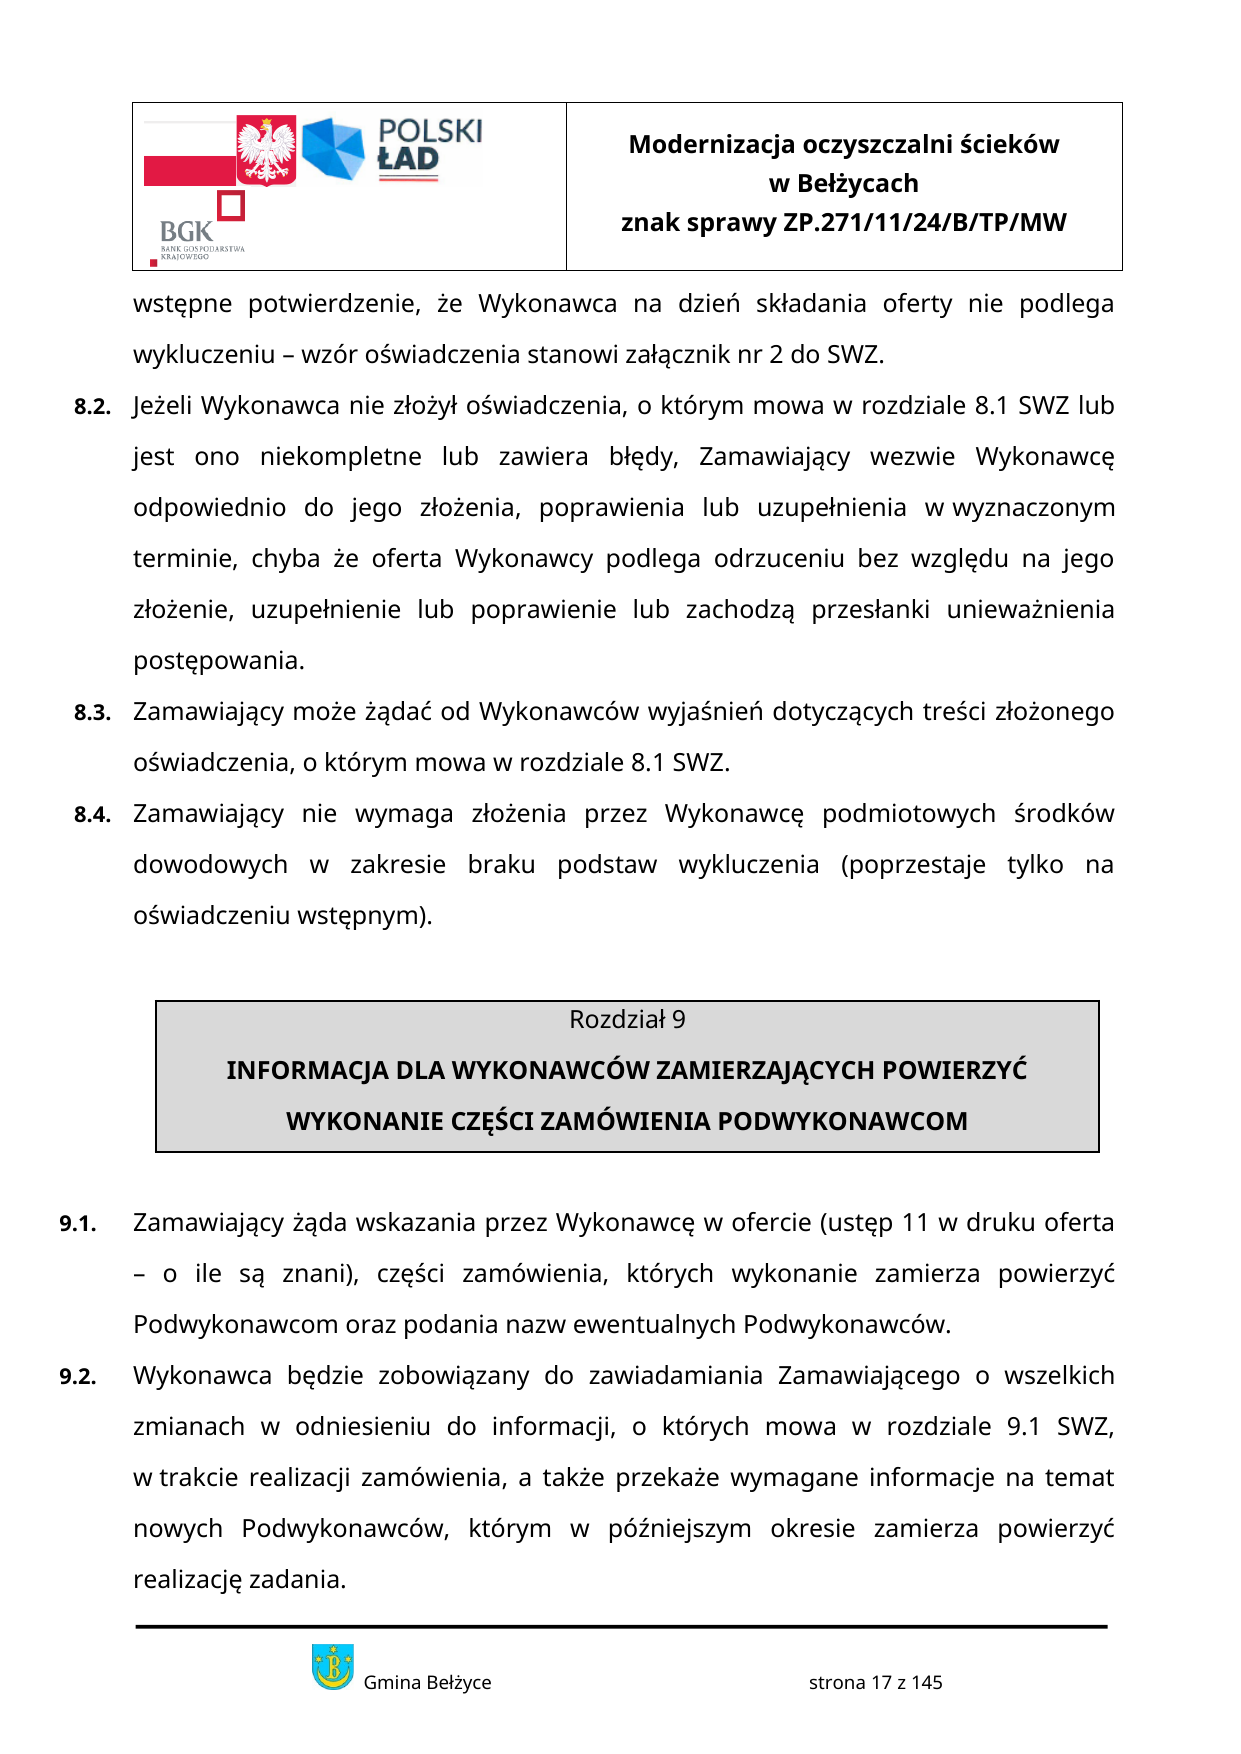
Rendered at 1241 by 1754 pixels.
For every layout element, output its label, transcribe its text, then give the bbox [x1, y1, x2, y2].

list Wykonawca będzie zobowiązany do zawiadamiania Zamawiającego o wszelkich zmianach w odniesieniu do informacji, o których mowa w rozdziale 9.1 SWZ, w trakcie realizacji zamówienia, a także przekaże wymagane informacje na temat nowych Podwykonawców, którym w późniejszym okresie zamierza powierzyć realizację zadania. [59, 1357, 1116, 1596]
picture [344, 1655, 354, 1664]
list Zamawiający nie wymaga złożenia przez Wykonawcę podmiotowych środków dowodowych w zakresie braku podstaw wykluczenia (poprzestaje tylko na oświadczeniu wstępnym). [74, 796, 1116, 932]
list Jeżeli Wykonawca nie złożył oświadczenia, o którym mowa w rozdziale 8.1 SWZ lub jest ono niekompletne lub zawiera błędy, Zamawiający wezwie Wykonawcę odpowiednio do jego złożenia, poprawienia lub uzupełnienia w wyznaczonym terminie, chyba że oferta Wykonawcy podlega odrzuceniu bez względu na jego złożenie, uzupełnienie lub poprawienie lub zachodzą przesłanki unieważnienia postępowania. [74, 387, 1116, 677]
picture [144, 108, 484, 270]
picture [312, 1644, 354, 1690]
list Zamawiający żąda wskazania przez Wykonawcę w ofercie (ustęp 11 w druku oferta – o ile są znani), części zamówienia, których wykonanie zamierza powierzyć Podwykonawcom oraz podania nazw ewentualnych Podwykonawców. [59, 1204, 1116, 1340]
list Zamawiający może żądać od Wykonawców wyjaśnień dotyczących treści złożonego oświadczenia, o którym mowa w rozdziale 8.1 SWZ. [74, 693, 1116, 779]
table_header Rozdział 9 INFORMACJA DLA WYKONAWCÓW ZAMIERZAJĄCYCH POWIERZYĆ WYKONANIE CZĘŚCI ZAMÓWIENIA PODWYKONAWCOM [157, 1002, 1098, 1151]
